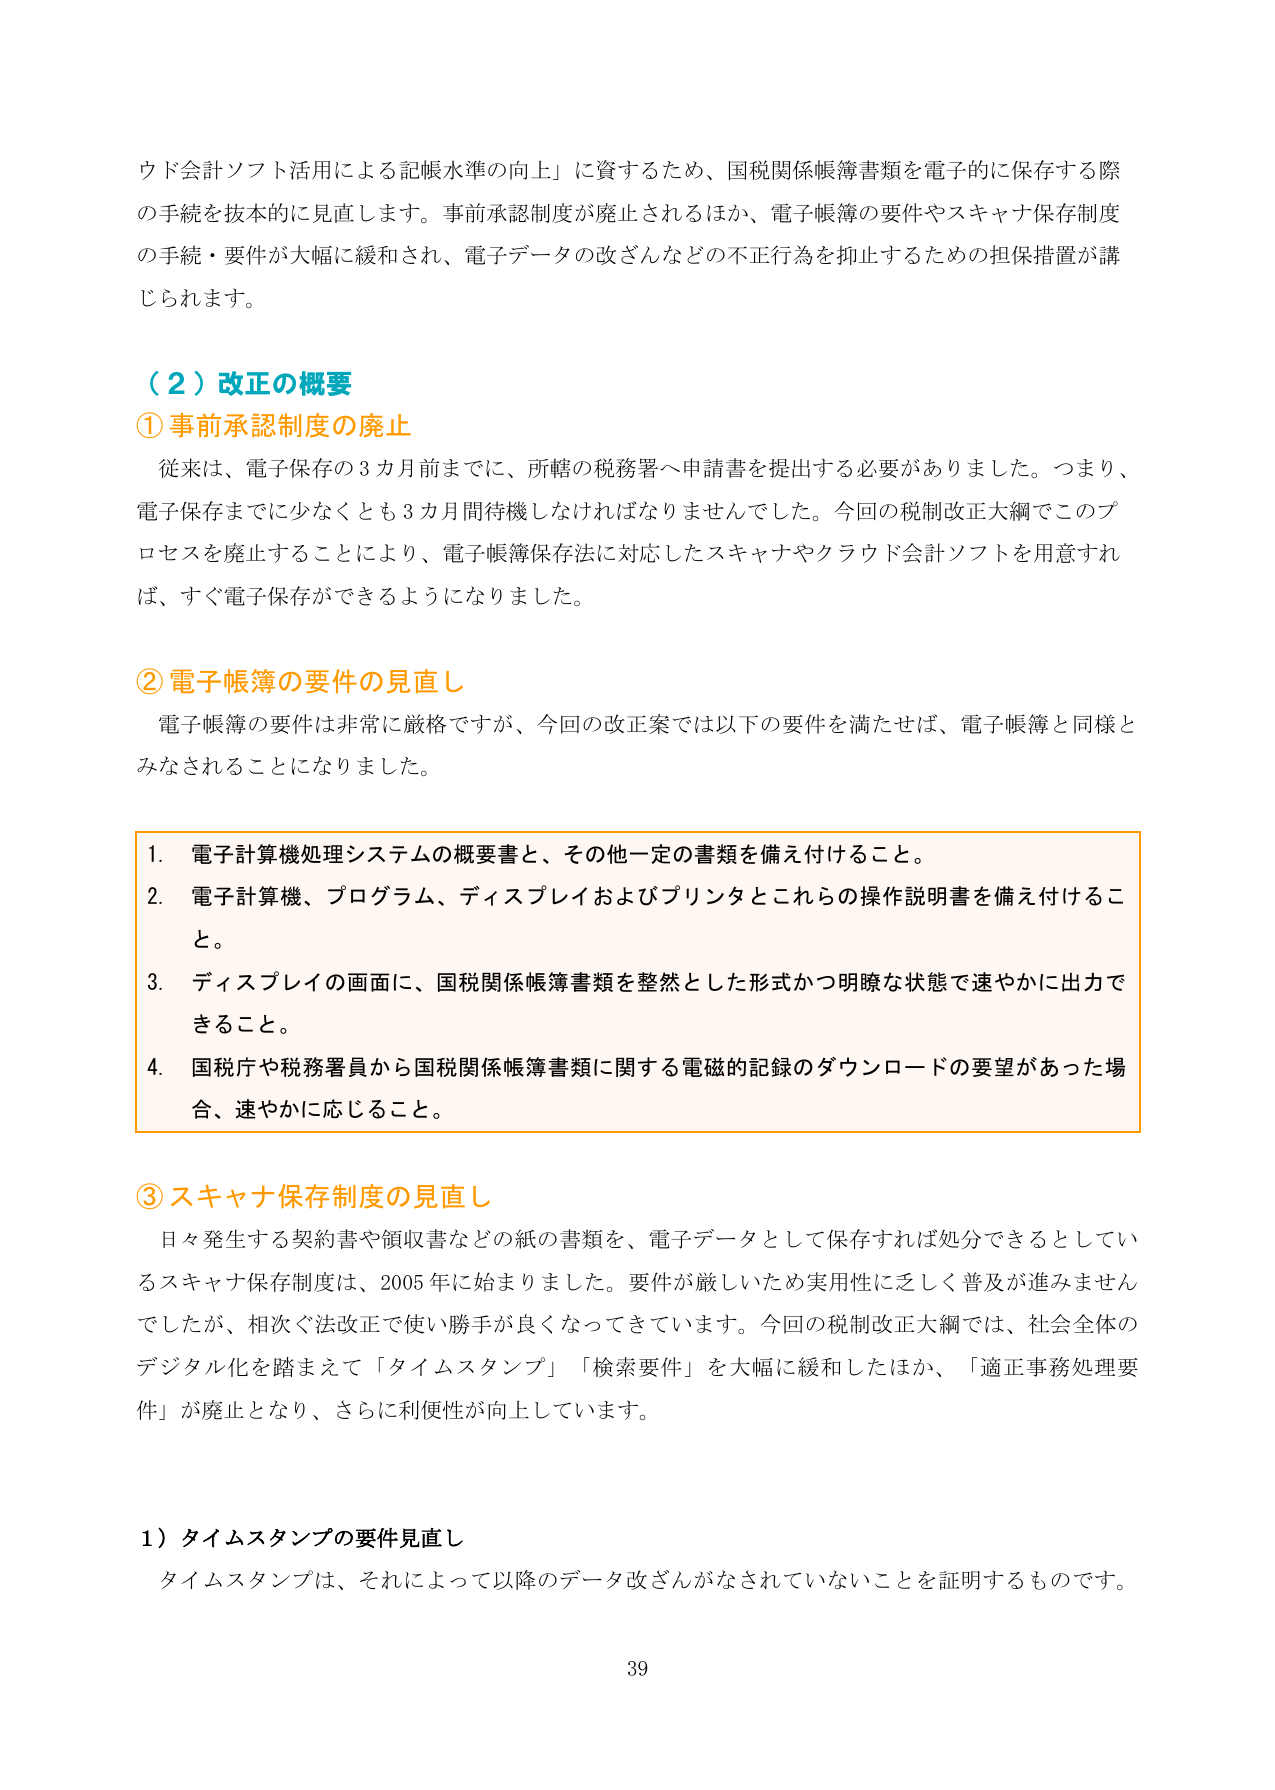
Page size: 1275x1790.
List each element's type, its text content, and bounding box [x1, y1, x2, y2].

text ③スキャナ保存制度の見直し [136, 1176, 1139, 1218]
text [136, 149, 1139, 319]
text 電子帳簿の要件は非常に厳格ですが、今回の改正案では以下の要件を満たせば、電子帳簿と同様とみなされることになりました。 [136, 703, 1139, 788]
text （２）改正の概要 [136, 362, 1139, 405]
text １）タイムスタンプの要件見直し [136, 1517, 1139, 1559]
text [136, 1559, 1139, 1602]
text ①事前承認制度の廃止 [136, 405, 1139, 447]
text ②電子帳簿の要件の見直し [136, 660, 1139, 703]
table_header 電子計算機処理システムの概要書と、その他一定の書類を備え付けること。 電子計算機、プログラム、ディスプレイおよびプリンタとこれらの操作説明書を備え付けること。 ディスプレイの画面に、国税関係帳簿書類を整然とした形式かつ明瞭な状態で速やかに出力できること。 国税庁や税務署員から国税関係帳簿書類に関する電磁的記録のダウンロードの要望があった場合、速やかに応じること。 [137, 833, 1139, 1131]
text 日々発生する契約書や領収書などの紙の書類を、電子データとして保存すれば処分できるとしているスキャナ保存制度は、2005年に始まりました。要件が厳しいため実用性に乏しく普及が進みませんでしたが、相次ぐ法改正で使い勝手が良くなってきています。今回の税制改正大綱では、社会全体のデジタル化を踏まえて「タイムスタンプ」「検索要件」を大幅に緩和したほか、「適正事務処理要件」が廃止となり、さらに利便性が向上しています。 [136, 1218, 1139, 1431]
text 従来は、電子保存の3カ月前までに、所轄の税務署へ申請書を提出する必要がありました。つまり、電子保存までに少なくとも3カ月間待機しなければなりませんでした。今回の税制改正大綱でこのプロセスを廃止することにより、電子帳簿保存法に対応したスキャナやクラウド会計ソフトを用意すれば、すぐ電子保存ができるようになりました。 [136, 447, 1139, 618]
